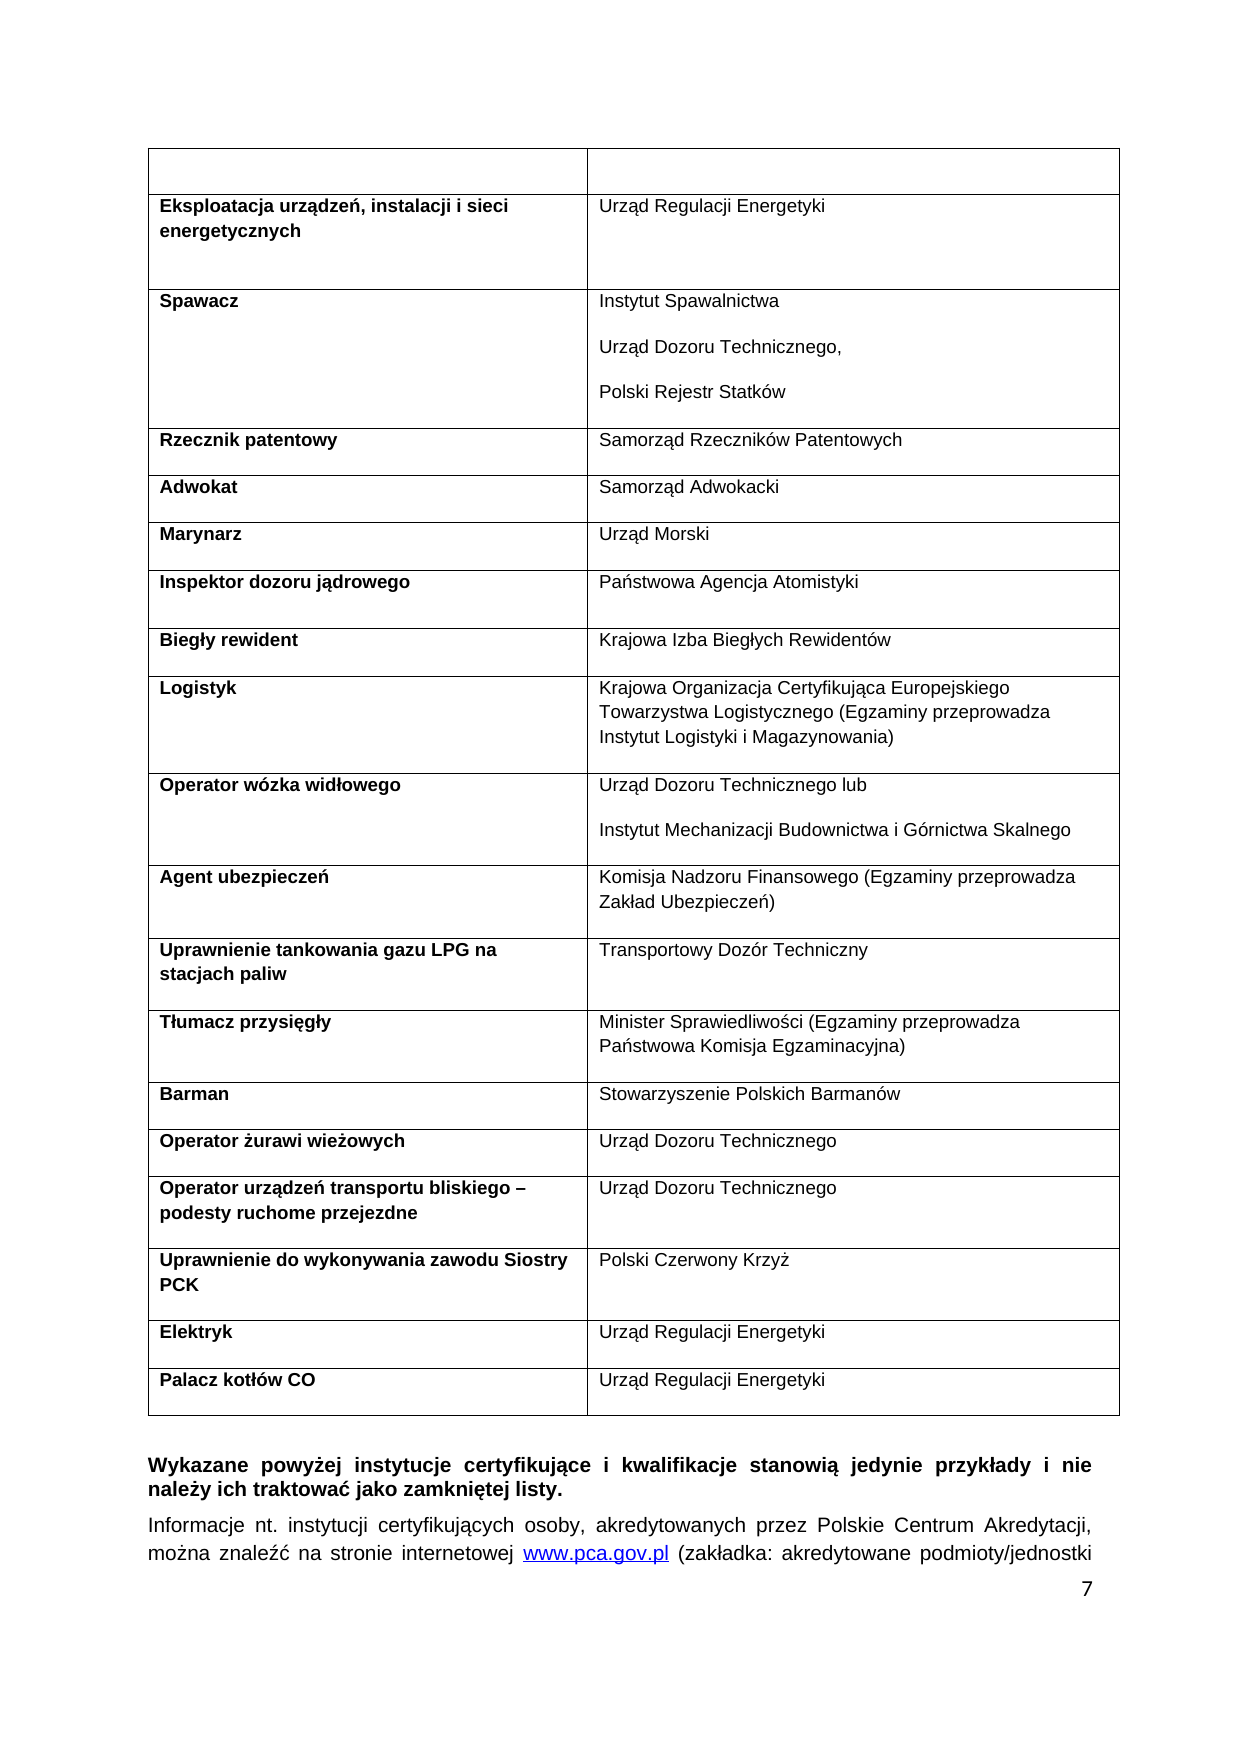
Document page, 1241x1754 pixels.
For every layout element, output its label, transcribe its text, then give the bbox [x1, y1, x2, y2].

table_cell Urząd Dozoru Technicznego lub Instytut Mechanizacji Budownictwa i Górnictwa Skalnego [588, 774, 1119, 865]
table_cell Minister Sprawiedliwości (Egzaminy przeprowadza Państwowa Komisja Egzaminacyjna) [588, 1011, 1119, 1082]
table_cell Rzecznik patentowy [149, 429, 587, 475]
table_cell Instytut Spawalnictwa Urząd Dozoru Technicznego, Polski Rejestr Statków [588, 290, 1119, 428]
table_cell Biegły rewident [149, 629, 587, 676]
table_cell Operator urządzeń transportu bliskiego – podesty ruchome przejezdne [149, 1177, 587, 1248]
table_cell Agent ubezpieczeń [149, 866, 587, 937]
table_cell Operator żurawi wieżowych [149, 1130, 587, 1176]
table_cell Elektryk [149, 1321, 587, 1368]
table_cell Urząd Regulacji Energetyki [588, 1321, 1119, 1368]
table_cell Samorząd Rzeczników Patentowych [588, 429, 1119, 475]
table_cell Barman [149, 1083, 587, 1129]
table_cell Urząd Regulacji Energetyki [588, 1369, 1119, 1415]
table_cell Eksploatacja urządzeń, instalacji i sieci energetycznych [149, 195, 587, 289]
table_cell Adwokat [149, 476, 587, 522]
table_cell Krajowa Organizacja Certyfikująca Europejskiego Towarzystwa Logistycznego (Egzaminy przeprowadza Instytut Logistyki i Magazynowania) [588, 677, 1119, 772]
table_cell Urząd Dozoru Technicznego [588, 1130, 1119, 1176]
table_cell Logistyk [149, 677, 587, 772]
table_cell Inspektor dozoru jądrowego [149, 571, 587, 628]
table_cell Uprawnienie do wykonywania zawodu Siostry PCK [149, 1249, 587, 1320]
table_cell Urząd Regulacji Energetyki [588, 195, 1119, 289]
table_cell Transportowy Dozór Techniczny [588, 939, 1119, 1009]
table_cell Urząd Morski [588, 523, 1119, 569]
table_cell Krajowa Izba Biegłych Rewidentów [588, 629, 1119, 676]
table_cell Komisja Nadzoru Finansowego (Egzaminy przeprowadza Zakład Ubezpieczeń) [588, 866, 1119, 937]
table_cell Tłumacz przysięgły [149, 1011, 587, 1082]
text Wykazane powyżej instytucje certyfikujące i kwalifikacje stanowią jedynie przykłady i nie należy ich traktować jako zamkniętej listy. [148, 1452, 1093, 1500]
table_cell Samorząd Adwokacki [588, 476, 1119, 522]
table_cell Spawacz [149, 290, 587, 428]
table_cell Marynarz [149, 523, 587, 569]
table_cell Palacz kotłów CO [149, 1369, 587, 1415]
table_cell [149, 149, 587, 194]
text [148, 1513, 1093, 1564]
table_cell Urząd Dozoru Technicznego [588, 1177, 1119, 1248]
table_cell Stowarzyszenie Polskich Barmanów [588, 1083, 1119, 1129]
table_cell Uprawnienie tankowania gazu LPG na stacjach paliw [149, 939, 587, 1009]
table_cell Operator wózka widłowego [149, 774, 587, 865]
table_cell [588, 149, 1119, 194]
table_cell Polski Czerwony Krzyż [588, 1249, 1119, 1320]
table_cell Państwowa Agencja Atomistyki [588, 571, 1119, 628]
